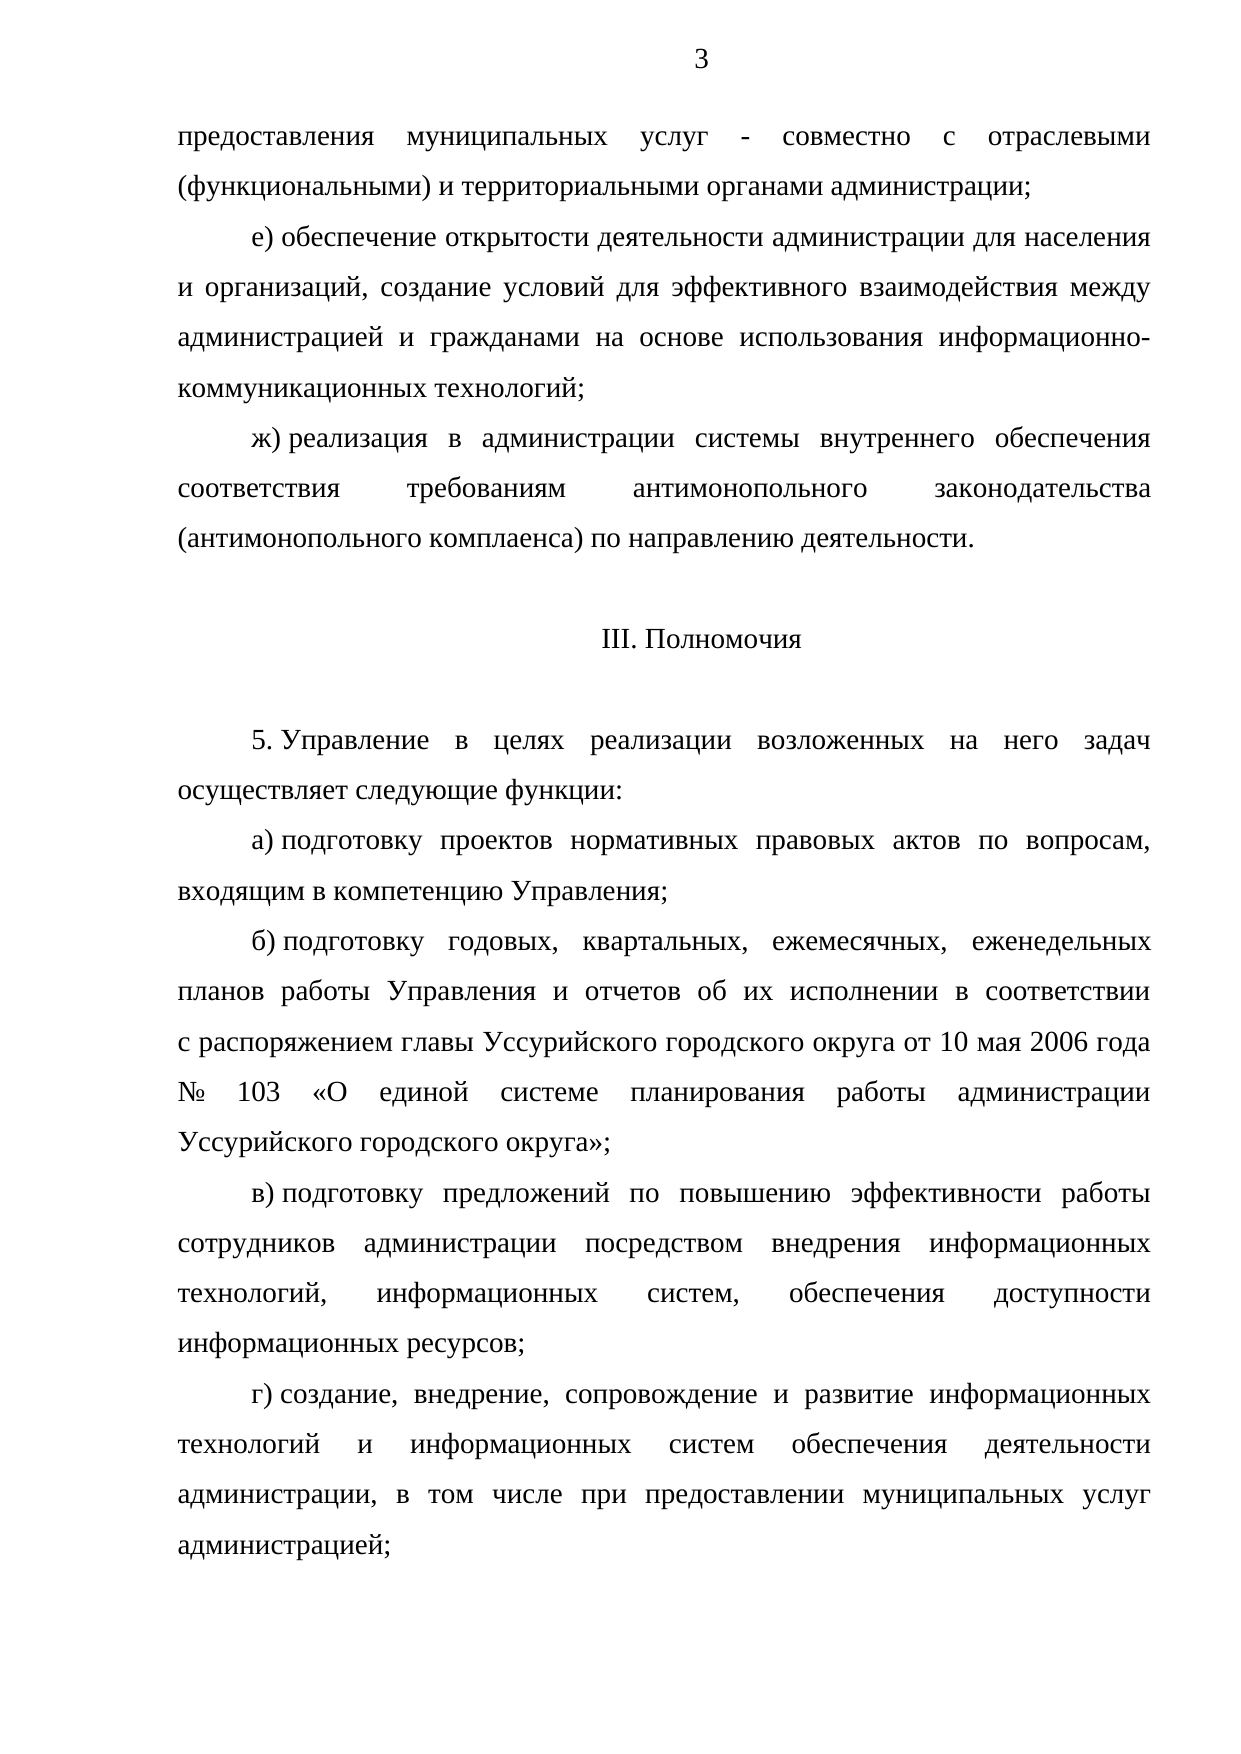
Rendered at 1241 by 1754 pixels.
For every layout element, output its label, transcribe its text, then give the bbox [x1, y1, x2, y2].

text в) подготовку предложений по повышению эффективности работы сотрудников администрации посредством внедрения информационных технологий, информационных систем, обеспечения доступности информационных ресурсов; [177, 1175, 1152, 1359]
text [177, 118, 1152, 202]
text г) создание, внедрение, сопровождение и развитие информационных технологий и информационных систем обеспечения деятельности администрации, в том числе при предоставлении муниципальных услуг администрацией; [177, 1376, 1152, 1560]
text а) подготовку проектов нормативных правовых актов по вопросам, входящим в компетенцию Управления; [177, 822, 1152, 906]
text III. Полномочия [177, 621, 1152, 655]
text б) подготовку годовых, квартальных, ежемесячных, еженедельных планов работы Управления и отчетов об их исполнении в соответствии с распоряжением главы Уссурийского городского округа от 10 мая 2006 года № 103 «О единой системе планирования работы администрации Уссурийского городского округа»; [177, 923, 1152, 1158]
text 5. Управление в целях реализации возложенных на него задач осуществляет следующие функции: [177, 722, 1152, 806]
text ж) реализация в администрации системы внутреннего обеспечения соответствия требованиям антимонопольного законодательства (антимонопольного комплаенса) по направлению деятельности. [177, 420, 1152, 554]
text е) обеспечение открытости деятельности администрации для населения и организаций, создание условий для эффективного взаимодействия между администрацией и гражданами на основе использования информационно-коммуникационных технологий; [177, 219, 1152, 403]
